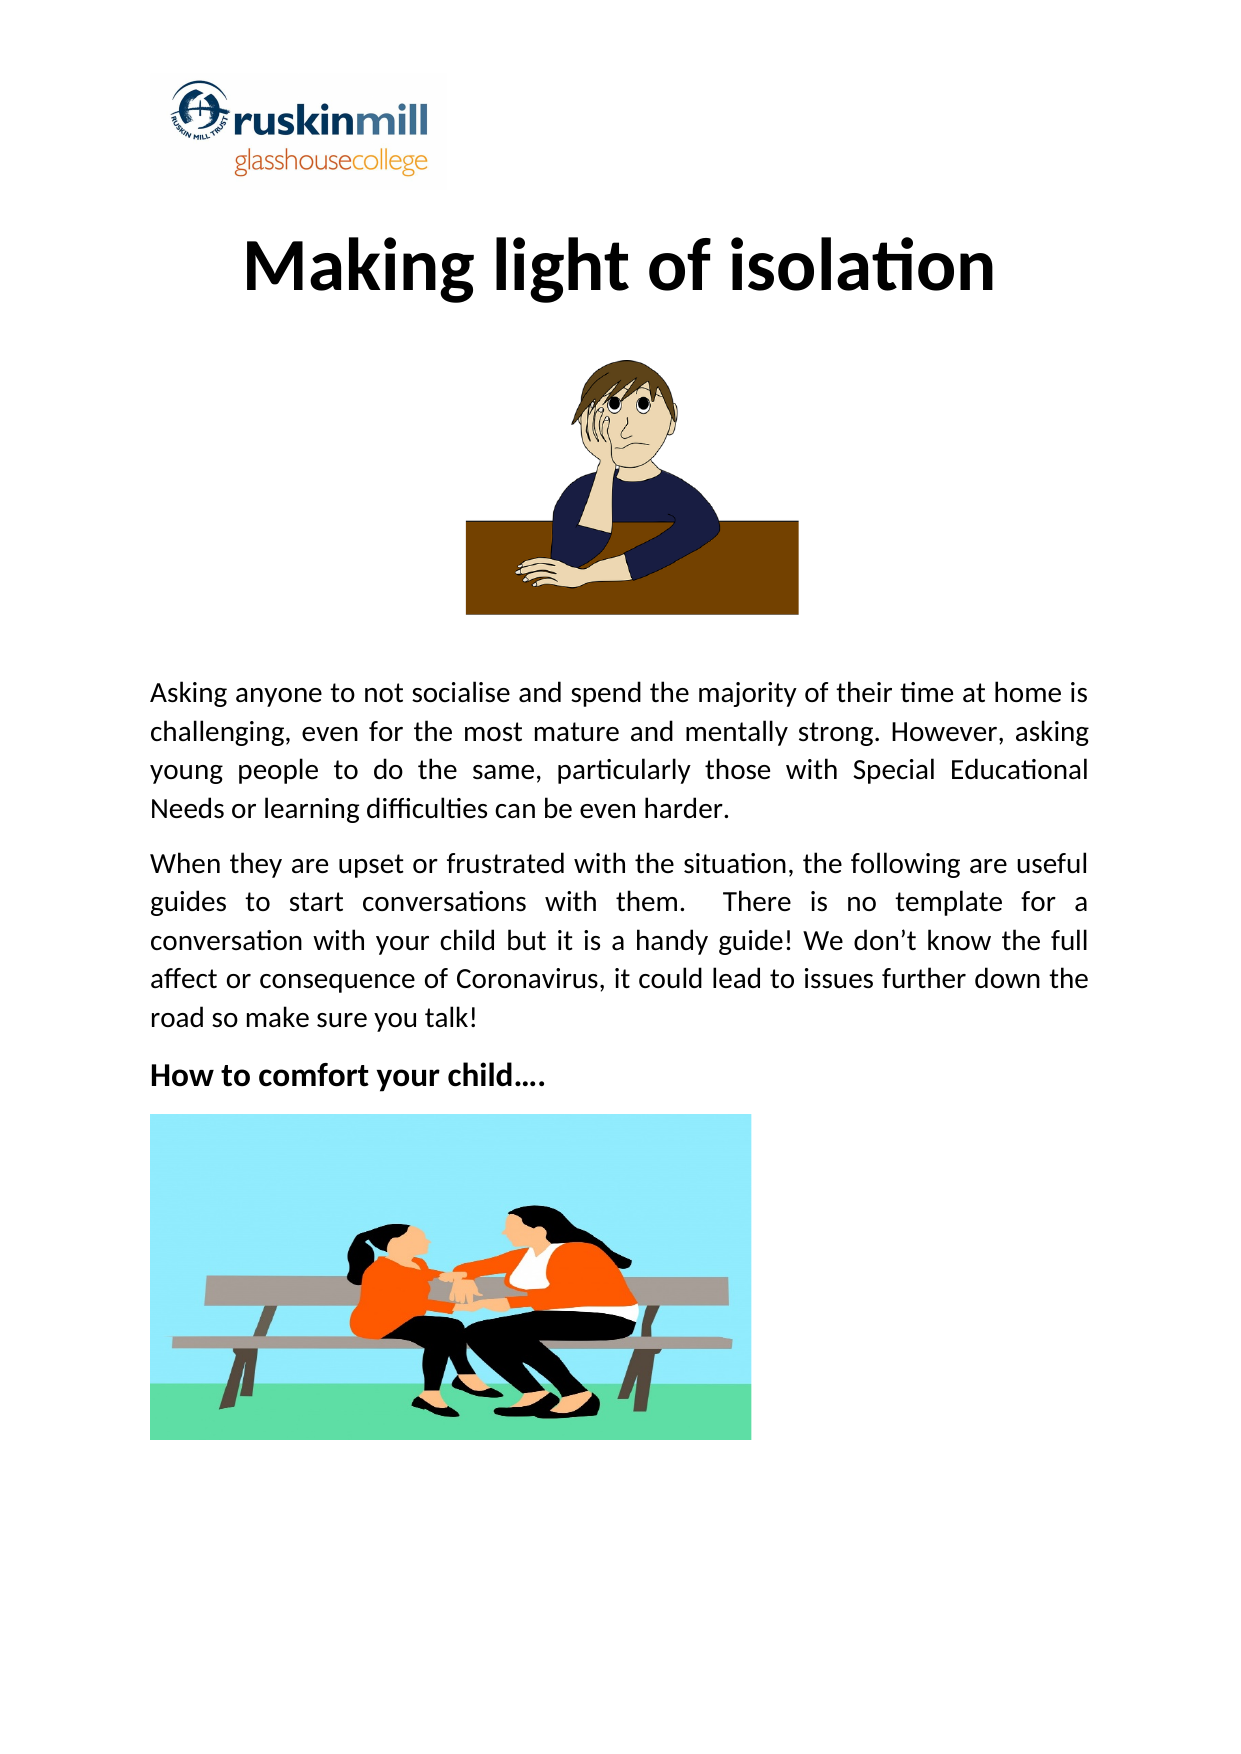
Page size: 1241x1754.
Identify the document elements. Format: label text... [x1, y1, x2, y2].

text Asking anyone to not socialise and spend the majority of their time at home is challenging, even for the most mature and mentally strong. However, asking young people to do the same, particularly those with Special Educational Needs or learning difficulties can be even harder. [150, 674, 1090, 826]
picture [464, 360, 799, 613]
picture [150, 73, 447, 190]
picture [150, 1114, 752, 1440]
text When they are upset or frustrated with the situation, the following are useful guides to start conversations with them. There is no template for a conversation with your child but it is a handy guide! We don’t know the full affect or consequence of Coronavirus, it could lead to issues further down the road so make sure you talk! [150, 845, 1090, 1034]
text Making light of isolation [150, 218, 1090, 309]
text How to comfort your child…. [150, 1054, 1090, 1094]
